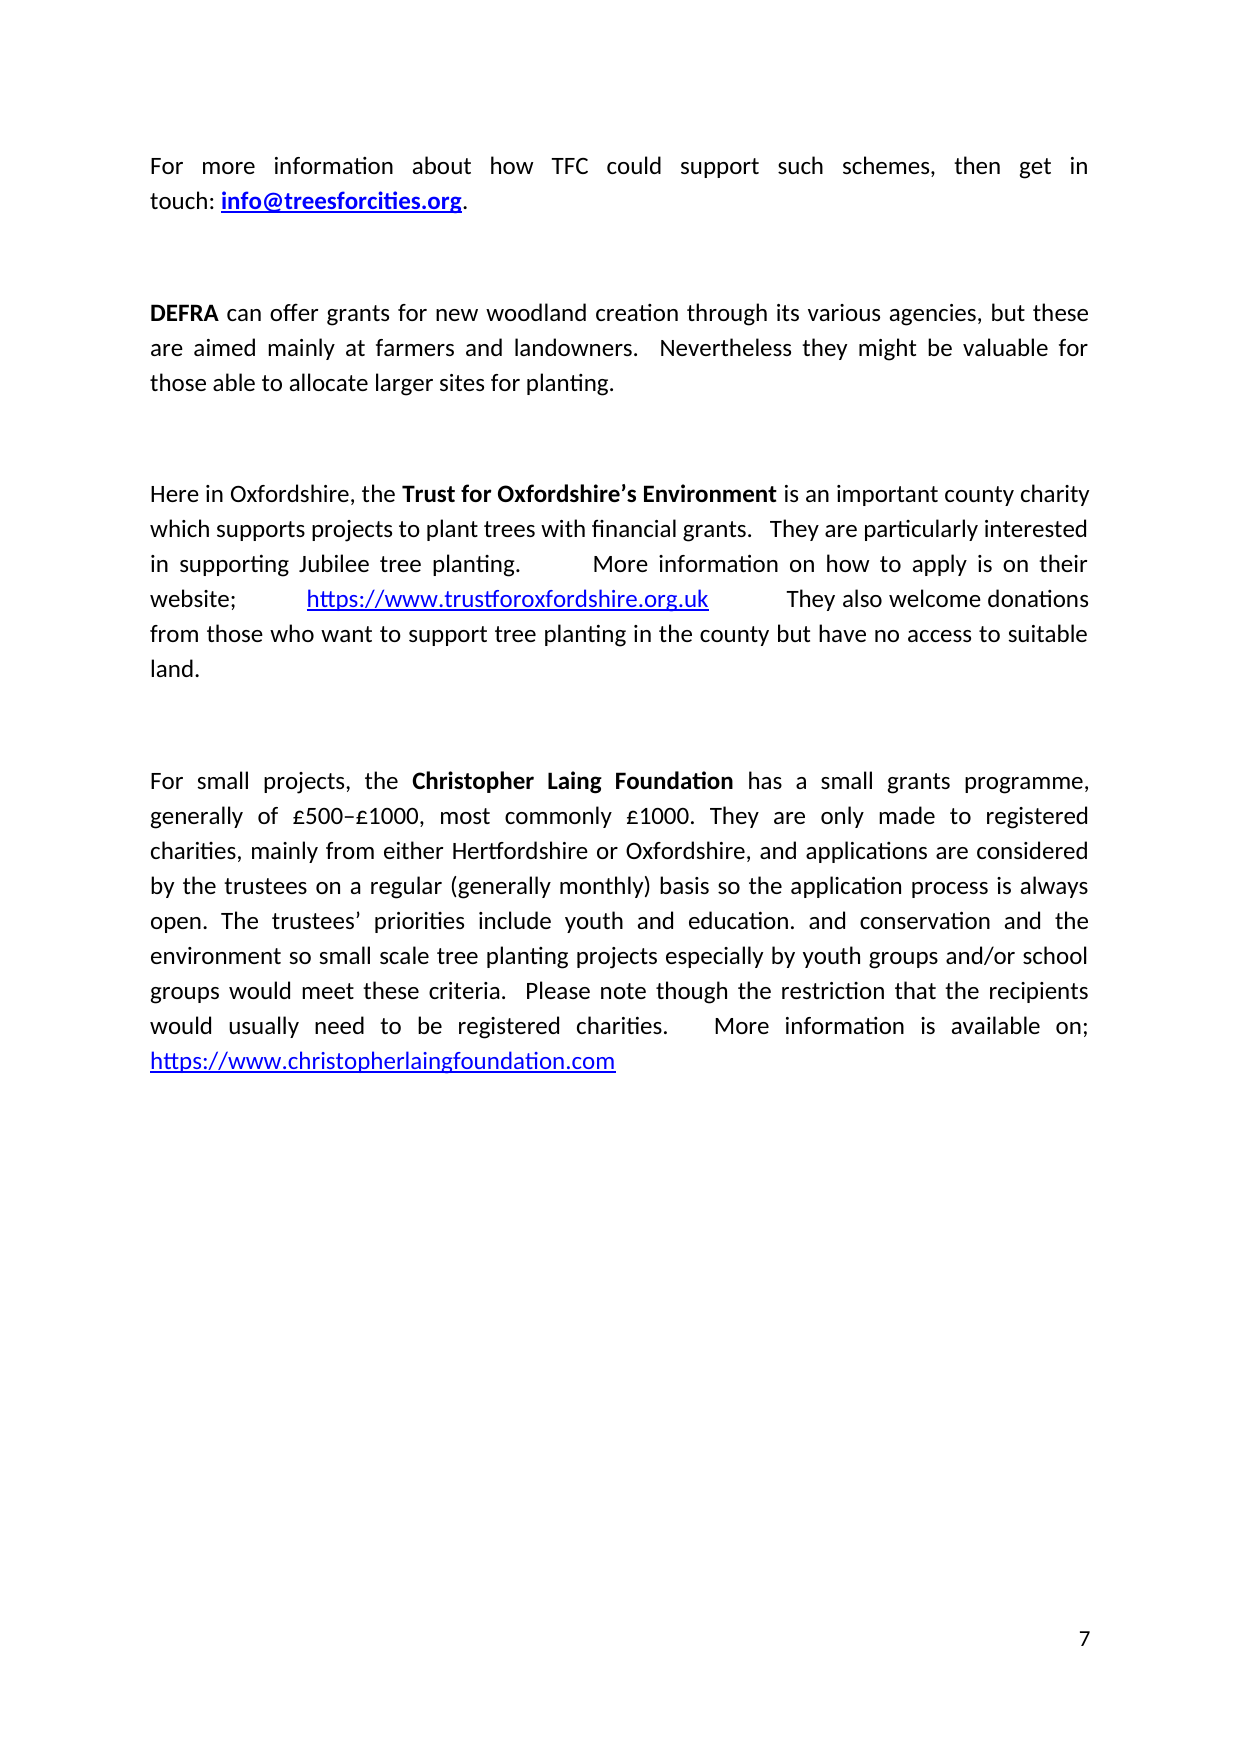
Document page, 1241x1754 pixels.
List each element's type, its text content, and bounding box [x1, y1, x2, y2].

text DEFRA can offer grants for new woodland creation through its various agencies, but these are aimed mainly at farmers and landowners. Nevertheless they might be valuable for those able to allocate larger sites for planting. [150, 297, 1090, 397]
text Here in Oxfordshire, the Trust for Oxfordshire’s Environment is an important county charity which supports projects to plant trees with financial grants. They are particularly interested in supporting Jubilee tree planting. More information on how to apply is on their website; https://www.trustforoxfordshire.org.uk They also welcome donations from those who want to support tree planting in the county but have no access to suitable land. [150, 478, 1090, 684]
text For small projects, the Christopher Laing Foundation has a small grants programme, generally of £500–£1000, most commonly £1000. They are only made to registered charities, mainly from either Hertfordshire or Oxfordshire, and applications are considered by the trustees on a regular (generally monthly) basis so the application process is always open. The trustees’ priorities include youth and education. and conservation and the environment so small scale tree planting projects especially by youth groups and/or school groups would meet these criteria. Please note though the restriction that the recipients would usually need to be registered charities. More information is available on; https://www.christopherlaingfoundation.com [150, 765, 1090, 1076]
text For more information about how TFC could support such schemes, then get in touch: info@treesforcities.org. [150, 150, 1090, 216]
